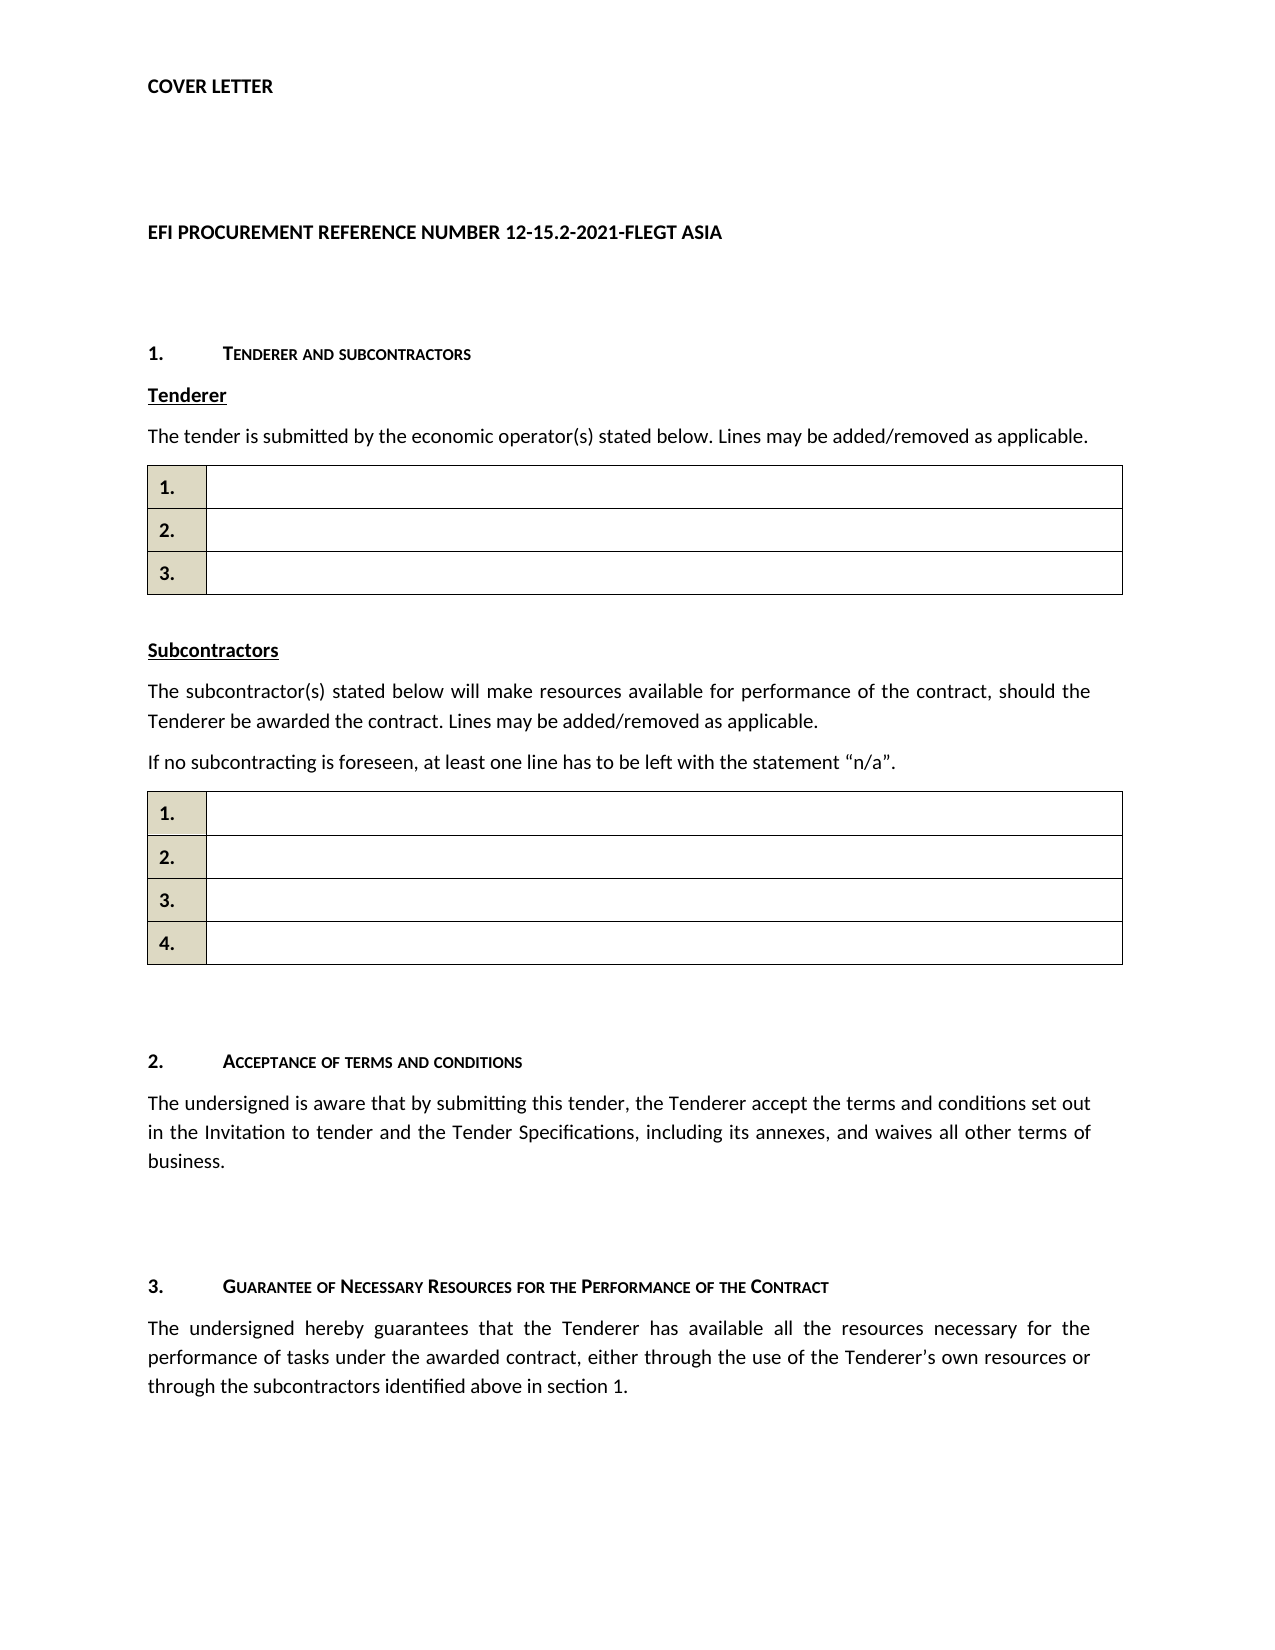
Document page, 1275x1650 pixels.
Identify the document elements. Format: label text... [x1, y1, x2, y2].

table_header 1. [148, 466, 206, 508]
table_header [207, 792, 1122, 834]
table_cell [207, 922, 1122, 964]
table_cell 2. [148, 509, 206, 551]
table_cell [207, 509, 1122, 551]
table_header 1. [148, 792, 206, 834]
list Tenderer [148, 382, 1093, 407]
table_cell 4. [148, 922, 206, 964]
table_cell 3. [148, 552, 206, 594]
list The subcontractor(s) stated below will make resources available for performance of the contract, should the Tenderer be awarded the contract. Lines may be added/removed as applicable. [148, 679, 1093, 733]
list Guarantee of Necessary Resources for the Performance of the Contract [148, 1273, 1093, 1299]
list The tender is submitted by the economic operator(s) stated below. Lines may be added/removed as applicable. [148, 423, 1093, 449]
table_cell [207, 552, 1122, 594]
table_cell [207, 836, 1122, 878]
table_cell 3. [148, 879, 206, 921]
list Tenderer and subcontractors [148, 340, 1093, 366]
list The undersigned is aware that by submitting this tender, the Tenderer accept the terms and conditions set out in the Invitation to tender and the Tender Specifications, including its annexes, and waives all other terms of business. [148, 1090, 1093, 1174]
list Subcontractors [148, 637, 1093, 662]
text EFI Procurement reference number 12-15.2-2021-FLEGT ASIA [148, 219, 1093, 244]
table_cell [207, 879, 1122, 921]
list If no subcontracting is foreseen, at least one line has to be left with the statement “n/a”. [148, 749, 1093, 775]
list The undersigned hereby guarantees that the Tenderer has available all the resources necessary for the performance of tasks under the awarded contract, either through the use of the Tenderer’s own resources or through the subcontractors identified above in section 1. [148, 1315, 1093, 1399]
table_cell 2. [148, 836, 206, 878]
table_header [207, 466, 1122, 508]
list Acceptance of terms and conditions [148, 1048, 1093, 1074]
